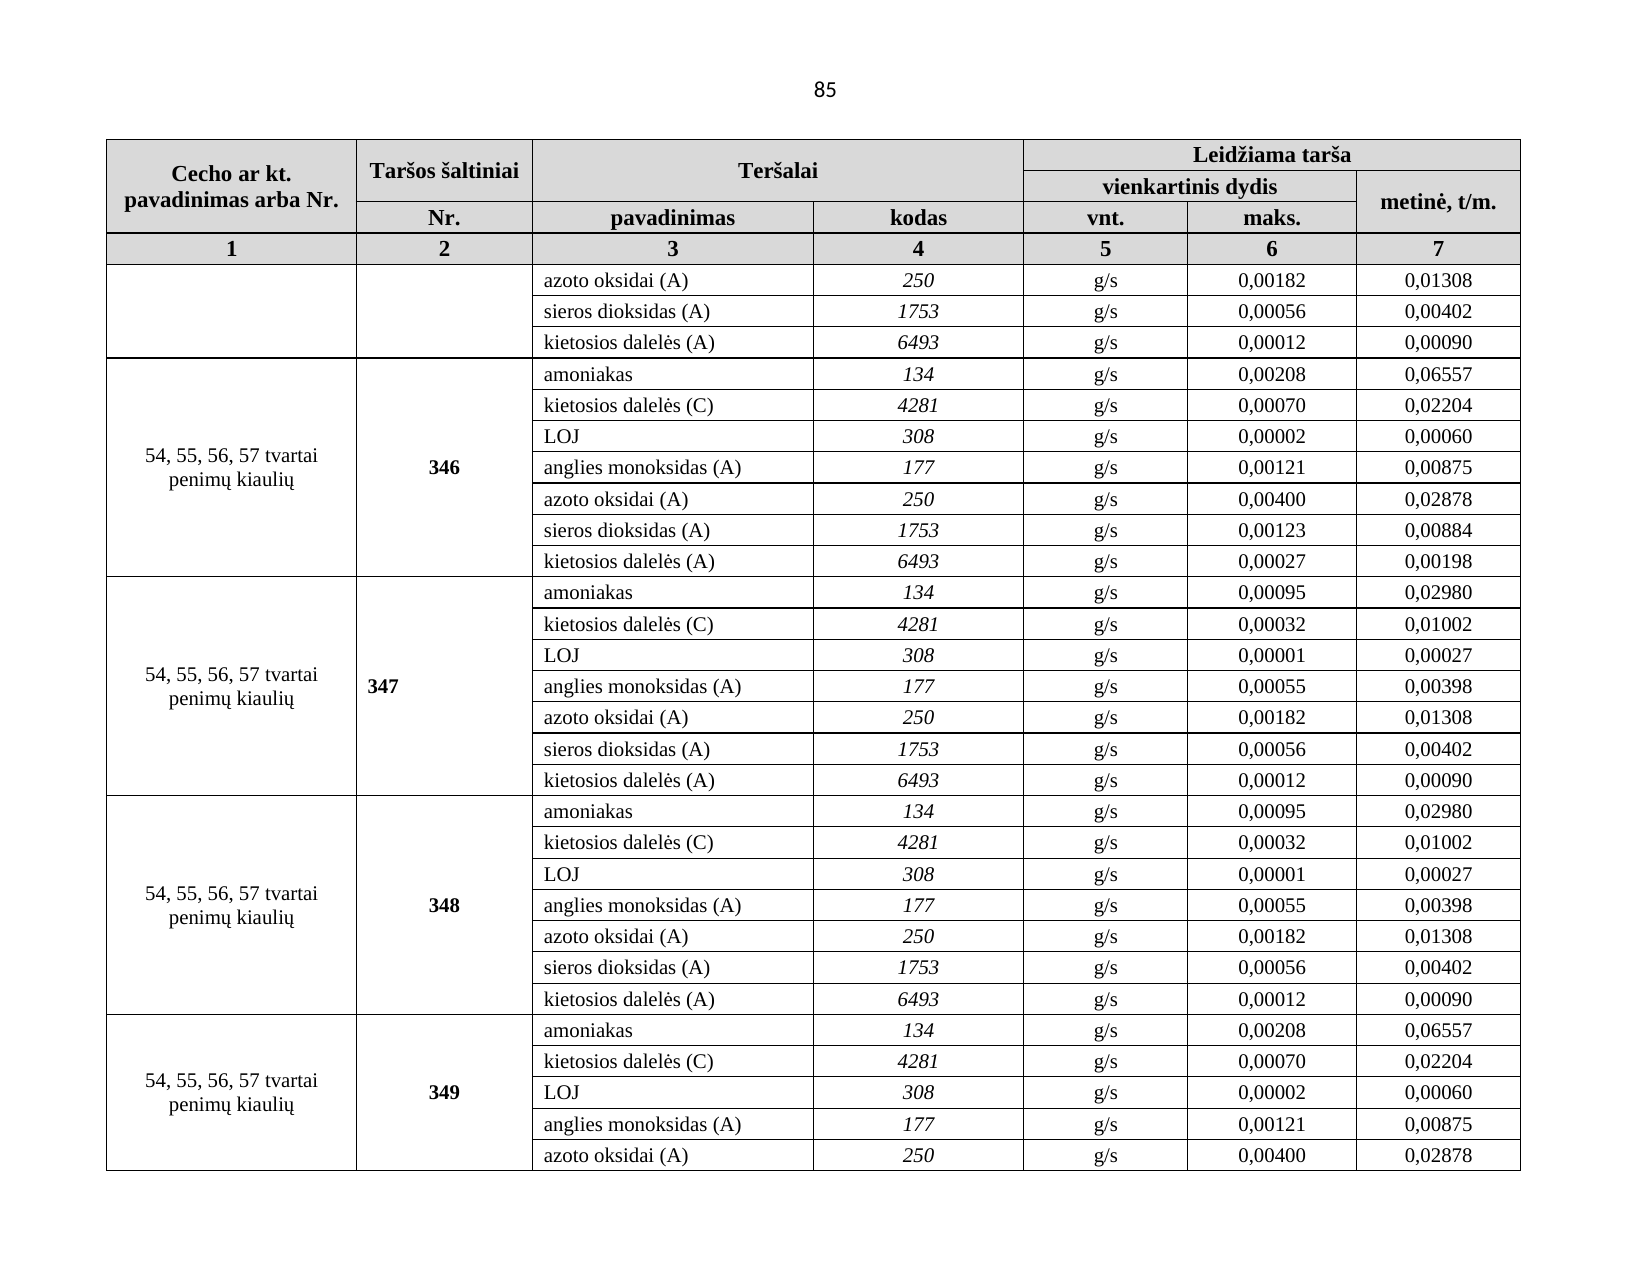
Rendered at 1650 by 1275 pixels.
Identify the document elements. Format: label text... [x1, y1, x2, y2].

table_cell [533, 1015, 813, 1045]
table_cell vnt. [1024, 202, 1187, 232]
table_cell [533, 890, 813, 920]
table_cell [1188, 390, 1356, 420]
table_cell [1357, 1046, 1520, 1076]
table_header Cecho ar kt. pavadinimas arba Nr. [107, 140, 356, 232]
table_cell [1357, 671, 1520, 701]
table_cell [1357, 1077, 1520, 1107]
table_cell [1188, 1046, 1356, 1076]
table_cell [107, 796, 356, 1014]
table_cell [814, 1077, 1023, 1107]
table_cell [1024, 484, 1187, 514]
table_header Teršalai [533, 140, 1023, 201]
table_cell maks. [1188, 202, 1356, 232]
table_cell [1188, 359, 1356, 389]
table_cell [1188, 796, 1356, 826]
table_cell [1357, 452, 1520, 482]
table_cell 4 [814, 234, 1023, 264]
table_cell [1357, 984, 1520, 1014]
table_cell pavadinimas [533, 202, 813, 232]
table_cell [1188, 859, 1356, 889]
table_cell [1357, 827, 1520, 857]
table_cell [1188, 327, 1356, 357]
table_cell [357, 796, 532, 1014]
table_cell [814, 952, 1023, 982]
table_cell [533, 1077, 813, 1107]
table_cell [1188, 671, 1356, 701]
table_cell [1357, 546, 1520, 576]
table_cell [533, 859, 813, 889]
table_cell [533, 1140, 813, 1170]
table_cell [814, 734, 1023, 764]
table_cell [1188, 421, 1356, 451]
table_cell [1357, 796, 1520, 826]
table_cell Nr. [357, 202, 532, 232]
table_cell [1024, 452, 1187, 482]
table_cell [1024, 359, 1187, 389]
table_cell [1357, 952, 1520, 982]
table_cell 5 [1024, 234, 1187, 264]
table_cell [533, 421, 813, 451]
table_header Taršos šaltiniai [357, 140, 532, 201]
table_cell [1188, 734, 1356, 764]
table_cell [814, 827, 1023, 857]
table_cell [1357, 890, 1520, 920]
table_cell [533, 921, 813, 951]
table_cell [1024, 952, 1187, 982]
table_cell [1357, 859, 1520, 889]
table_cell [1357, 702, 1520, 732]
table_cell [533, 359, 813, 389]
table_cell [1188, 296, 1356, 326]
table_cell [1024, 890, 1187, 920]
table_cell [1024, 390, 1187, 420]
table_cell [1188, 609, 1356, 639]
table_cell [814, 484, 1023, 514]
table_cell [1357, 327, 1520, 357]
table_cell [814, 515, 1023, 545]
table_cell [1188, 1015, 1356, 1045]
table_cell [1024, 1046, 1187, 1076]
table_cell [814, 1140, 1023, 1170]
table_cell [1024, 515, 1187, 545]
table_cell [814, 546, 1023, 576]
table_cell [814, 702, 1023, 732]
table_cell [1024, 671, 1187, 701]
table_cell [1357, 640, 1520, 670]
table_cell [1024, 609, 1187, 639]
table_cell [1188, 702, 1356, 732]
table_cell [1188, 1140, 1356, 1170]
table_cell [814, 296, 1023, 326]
table_cell 3 [533, 234, 813, 264]
table_cell 2 [357, 234, 532, 264]
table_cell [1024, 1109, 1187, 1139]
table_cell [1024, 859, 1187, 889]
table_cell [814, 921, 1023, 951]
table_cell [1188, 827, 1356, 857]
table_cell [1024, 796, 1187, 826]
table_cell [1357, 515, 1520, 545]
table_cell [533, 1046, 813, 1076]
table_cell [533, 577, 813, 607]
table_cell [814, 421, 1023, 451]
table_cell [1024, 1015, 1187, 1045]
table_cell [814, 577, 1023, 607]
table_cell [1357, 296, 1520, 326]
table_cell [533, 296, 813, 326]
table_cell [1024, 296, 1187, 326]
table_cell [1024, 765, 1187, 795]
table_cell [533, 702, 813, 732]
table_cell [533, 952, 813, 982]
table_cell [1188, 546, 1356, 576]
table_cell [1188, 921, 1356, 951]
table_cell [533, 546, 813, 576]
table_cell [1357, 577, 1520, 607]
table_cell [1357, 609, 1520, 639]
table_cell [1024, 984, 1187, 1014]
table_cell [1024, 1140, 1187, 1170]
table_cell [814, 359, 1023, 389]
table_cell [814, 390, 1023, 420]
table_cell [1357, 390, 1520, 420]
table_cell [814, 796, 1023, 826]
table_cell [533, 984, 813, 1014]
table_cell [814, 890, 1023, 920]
table_cell metinė, t/m. [1357, 171, 1520, 232]
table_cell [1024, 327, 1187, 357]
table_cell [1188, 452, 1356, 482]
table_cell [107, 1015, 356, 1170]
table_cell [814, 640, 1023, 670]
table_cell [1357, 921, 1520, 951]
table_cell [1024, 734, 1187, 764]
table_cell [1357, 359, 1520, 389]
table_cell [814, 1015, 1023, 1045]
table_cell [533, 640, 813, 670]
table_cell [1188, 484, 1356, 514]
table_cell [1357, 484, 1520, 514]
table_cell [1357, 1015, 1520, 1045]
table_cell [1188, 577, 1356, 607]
table_cell vienkartinis dydis [1024, 171, 1356, 201]
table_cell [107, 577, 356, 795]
table_cell 1 [107, 234, 356, 264]
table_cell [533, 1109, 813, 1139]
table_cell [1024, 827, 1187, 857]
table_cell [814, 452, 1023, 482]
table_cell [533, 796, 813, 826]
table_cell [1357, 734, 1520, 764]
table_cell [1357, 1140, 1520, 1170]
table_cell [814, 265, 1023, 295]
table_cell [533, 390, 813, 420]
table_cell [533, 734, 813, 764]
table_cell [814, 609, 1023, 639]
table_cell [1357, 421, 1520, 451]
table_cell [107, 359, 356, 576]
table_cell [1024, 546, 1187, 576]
table_header Leidžiama tarša [1024, 140, 1520, 170]
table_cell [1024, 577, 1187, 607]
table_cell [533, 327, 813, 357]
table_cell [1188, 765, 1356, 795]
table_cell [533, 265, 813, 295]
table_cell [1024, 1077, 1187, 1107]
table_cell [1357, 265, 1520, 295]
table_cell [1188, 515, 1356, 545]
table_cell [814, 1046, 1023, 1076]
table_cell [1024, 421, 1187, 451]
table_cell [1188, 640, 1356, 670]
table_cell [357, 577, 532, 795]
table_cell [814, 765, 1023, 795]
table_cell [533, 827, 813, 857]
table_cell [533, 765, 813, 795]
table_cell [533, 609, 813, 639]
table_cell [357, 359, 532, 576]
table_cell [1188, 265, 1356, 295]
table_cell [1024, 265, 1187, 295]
table_cell 7 [1357, 234, 1520, 264]
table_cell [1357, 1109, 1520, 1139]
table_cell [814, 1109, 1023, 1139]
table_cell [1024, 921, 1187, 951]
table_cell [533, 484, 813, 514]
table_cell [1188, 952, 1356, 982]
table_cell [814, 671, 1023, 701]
table_cell kodas [814, 202, 1023, 232]
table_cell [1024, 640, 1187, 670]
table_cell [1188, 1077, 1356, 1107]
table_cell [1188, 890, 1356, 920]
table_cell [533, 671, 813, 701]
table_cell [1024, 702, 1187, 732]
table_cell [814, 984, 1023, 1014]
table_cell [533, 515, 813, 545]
table_cell 6 [1188, 234, 1356, 264]
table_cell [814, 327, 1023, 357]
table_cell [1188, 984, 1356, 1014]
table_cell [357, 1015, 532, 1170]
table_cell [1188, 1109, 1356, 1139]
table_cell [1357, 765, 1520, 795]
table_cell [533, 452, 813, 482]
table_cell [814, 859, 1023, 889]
